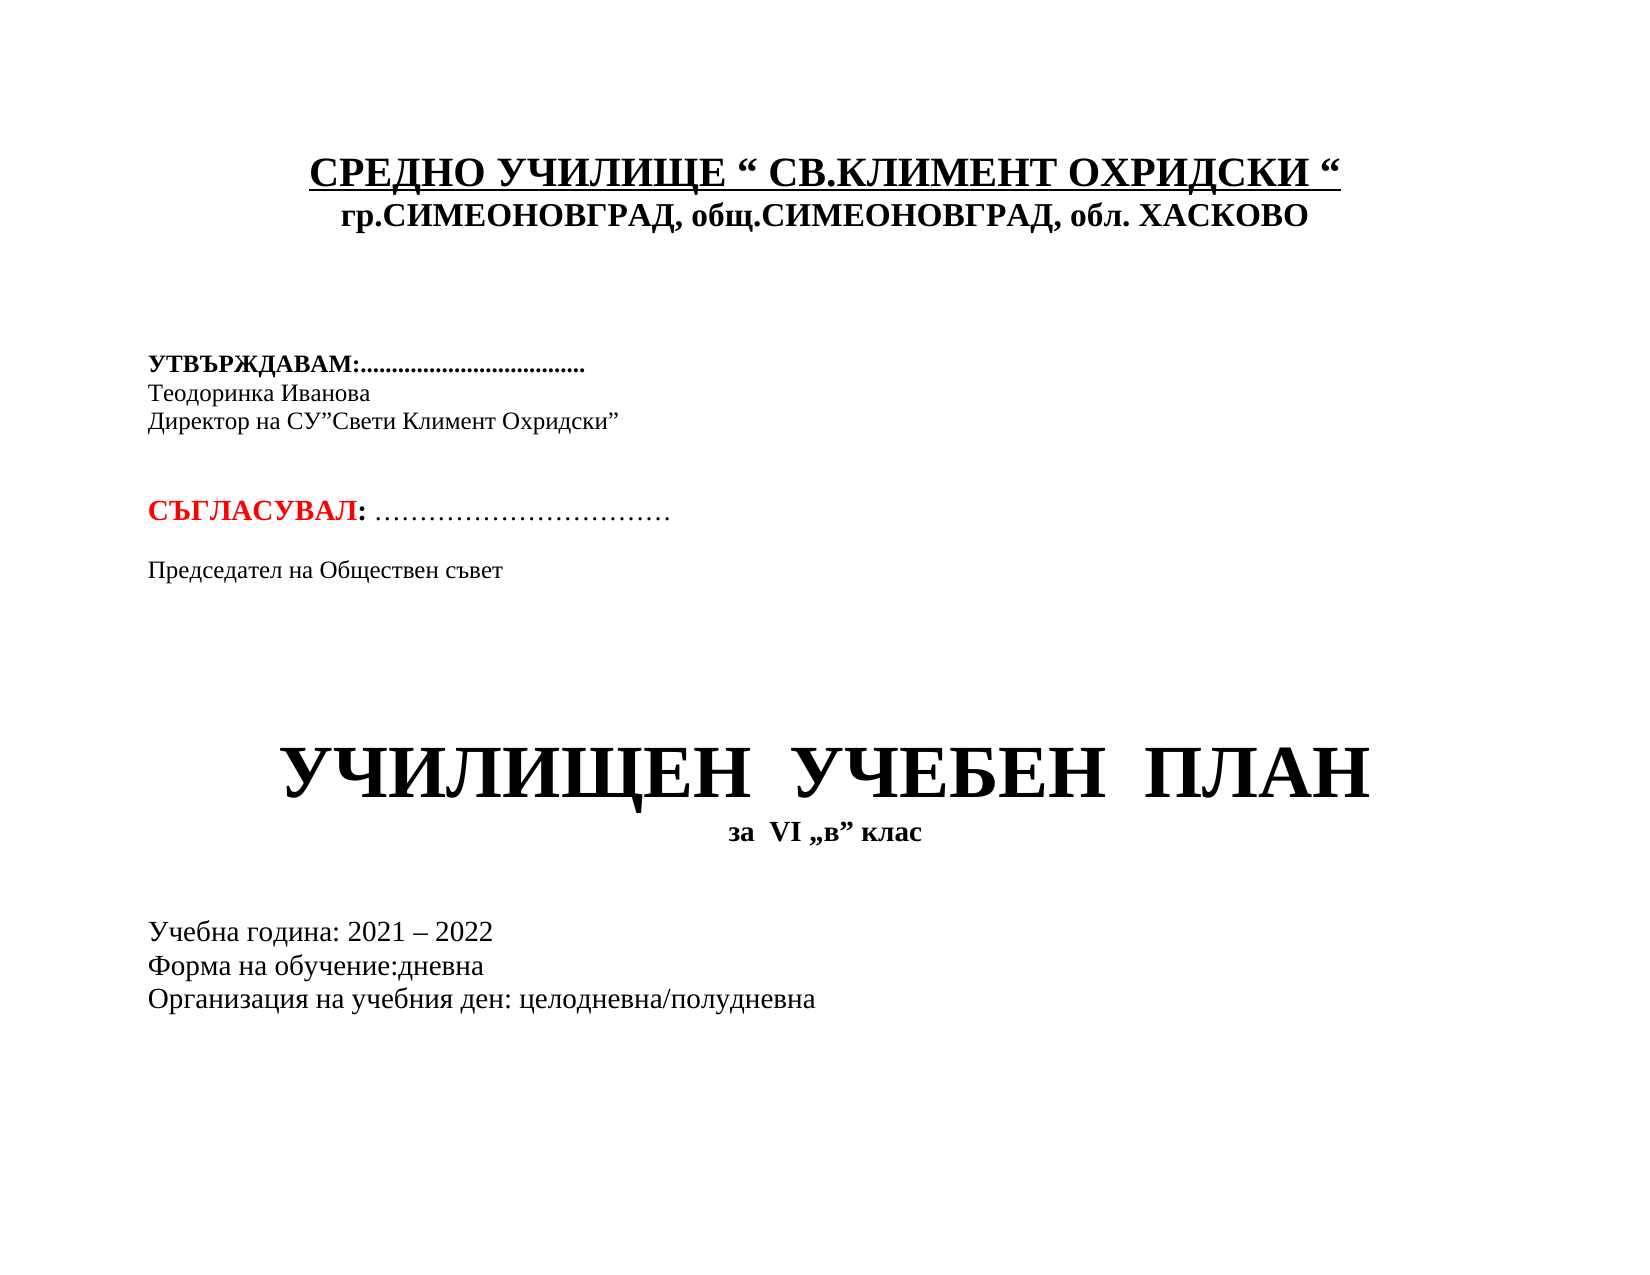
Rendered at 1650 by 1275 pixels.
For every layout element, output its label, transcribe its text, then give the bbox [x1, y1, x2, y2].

text Учебна година: 2021 – 2022 [148, 914, 1502, 948]
text СРЕДНО УЧИЛИЩЕ “ СВ.КЛИМЕНТ ОХРИДСКИ “ [148, 148, 1502, 196]
text за VI „в” клас [148, 814, 1502, 847]
text Форма на обучение:дневна [148, 948, 1502, 981]
text УТВЪРЖДАВАМ:.................................... [148, 349, 1502, 378]
text Теодоринка Иванова [148, 378, 1502, 406]
text Организация на учебния ден: целодневна/полудневна [148, 981, 1502, 1015]
text СЪГЛАСУВАЛ: …………………………… [148, 493, 1502, 526]
text УЧИЛИЩЕН УЧЕБЕН ПЛАН [148, 727, 1502, 814]
text Директор на СУ”Свети Климент Охридски” [148, 406, 1502, 435]
text гр.СИМЕОНОВГРАД, общ.СИМЕОНОВГРАД, обл. ХАСКОВО [148, 196, 1502, 234]
text Председател на Обществен съвет [148, 555, 1502, 584]
